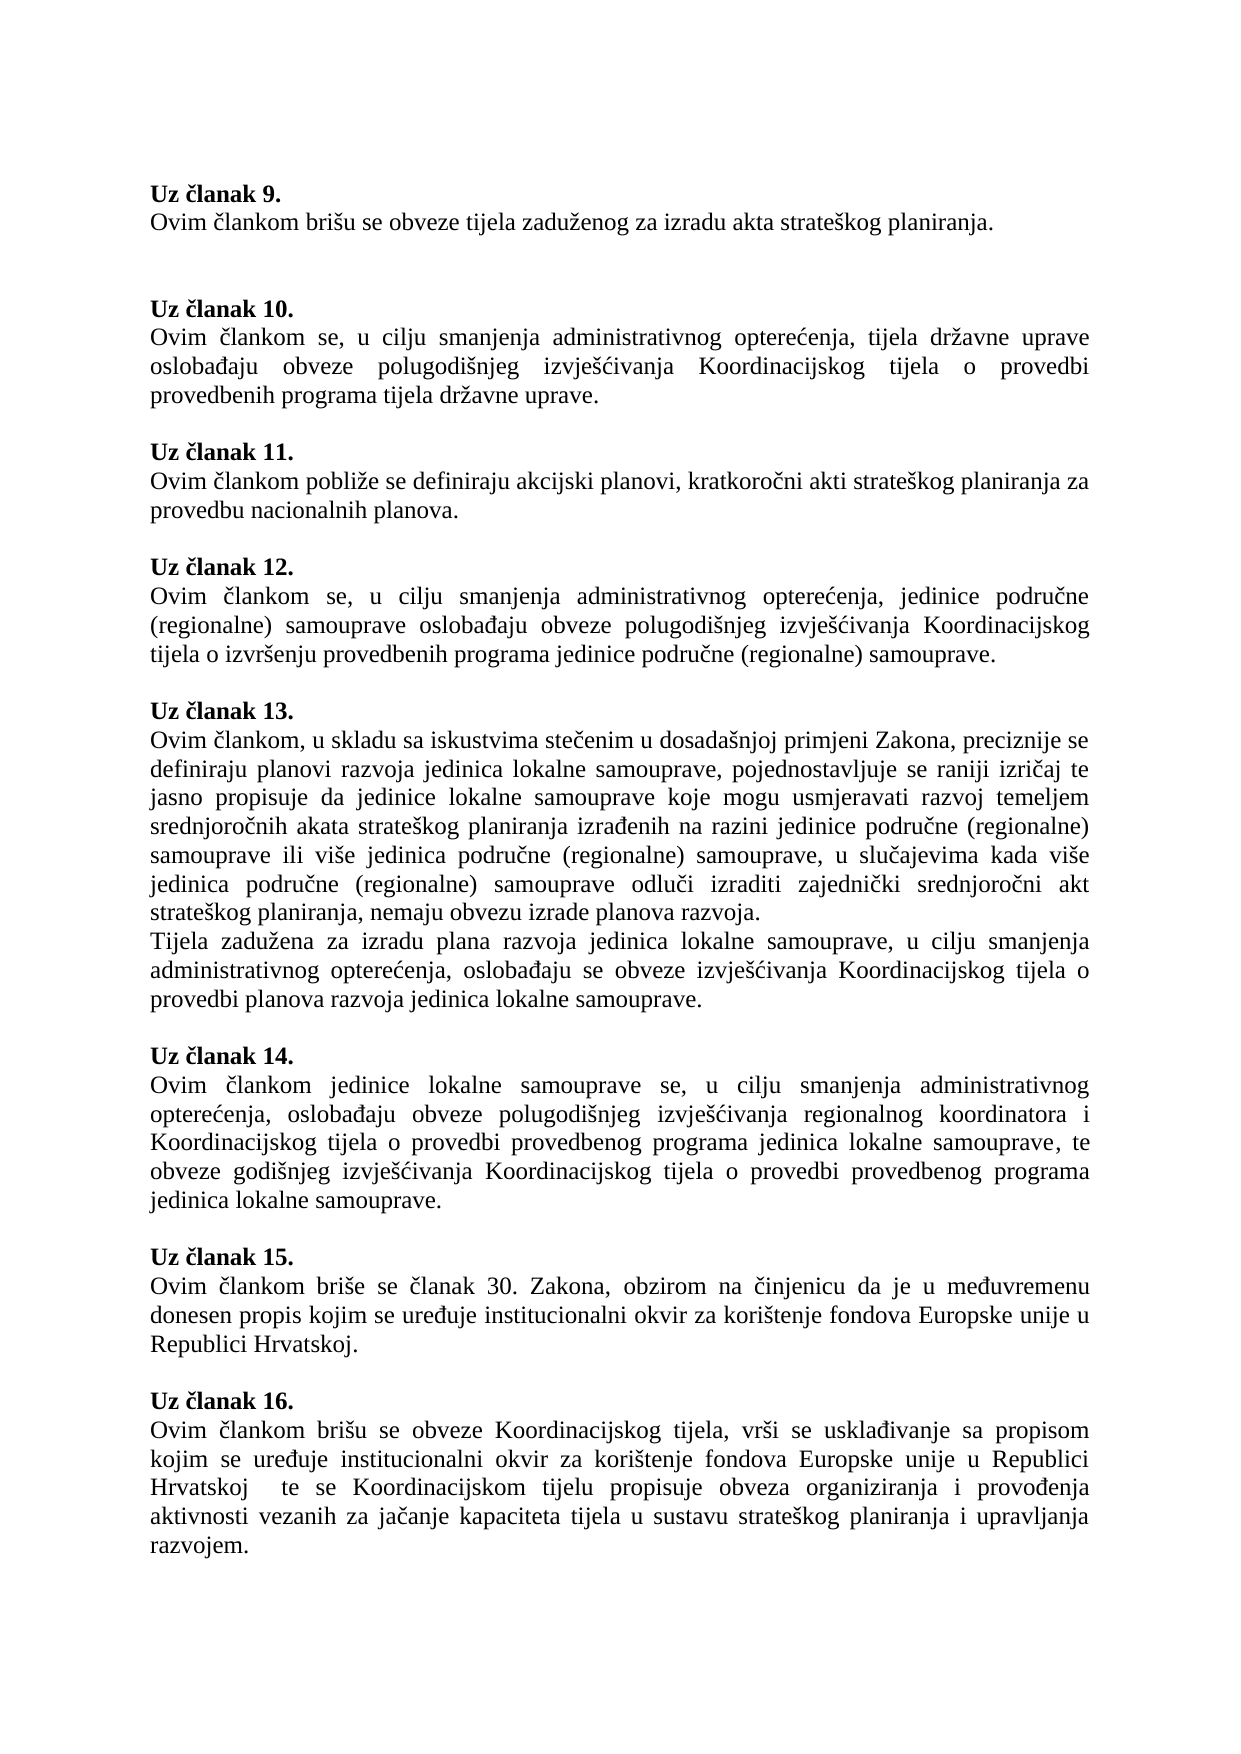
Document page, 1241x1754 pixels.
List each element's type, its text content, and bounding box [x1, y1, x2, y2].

text Uz članak 15. [150, 1242, 1090, 1271]
text Uz članak 13. [150, 696, 1090, 725]
text Ovim člankom, u skladu sa iskustvima stečenim u dosadašnjoj primjeni Zakona, preciznije se definiraju planovi razvoja jedinica lokalne samouprave, pojednostavljuje se raniji izričaj te jasno propisuje da jedinice lokalne samouprave koje mogu usmjeravati razvoj temeljem srednjoročnih akata strateškog planiranja izrađenih na razini jedinice područne (regionalne) samouprave ili više jedinica područne (regionalne) samouprave, u slučajevima kada više jedinica područne (regionalne) samouprave odluči izraditi zajednički srednjoročni akt strateškog planiranja, nemaju obvezu izrade planova razvoja. [150, 725, 1090, 926]
text Uz članak 11. [150, 437, 1090, 466]
text Uz članak 12. [150, 552, 1090, 581]
text Ovim člankom se, u cilju smanjenja administrativnog opterećenja, jedinice područne (regionalne) samouprave oslobađaju obveze polugodišnjeg izvješćivanja Koordinacijskog tijela o izvršenju provedbenih programa jedinice područne (regionalne) samouprave. [150, 581, 1090, 667]
text Uz članak 16. [150, 1386, 1090, 1415]
text Ovim člankom jedinice lokalne samouprave se, u cilju smanjenja administrativnog opterećenja, oslobađaju obveze polugodišnjeg izvješćivanja regionalnog koordinatora i Koordinacijskog tijela o provedbi provedbenog programa jedinica lokalne samouprave, te obveze godišnjeg izvješćivanja Koordinacijskog tijela o provedbi provedbenog programa jedinica lokalne samouprave. [150, 1070, 1090, 1214]
text Ovim člankom pobliže se definiraju akcijski planovi, kratkoročni akti strateškog planiranja za provedbu nacionalnih planova. [150, 466, 1090, 524]
text Ovim člankom se, u cilju smanjenja administrativnog opterećenja, tijela državne uprave oslobađaju obveze polugodišnjeg izvješćivanja Koordinacijskog tijela o provedbi provedbenih programa tijela državne uprave. [150, 322, 1090, 409]
text Uz članak 10. [150, 294, 1090, 322]
text Tijela zadužena za izradu plana razvoja jedinica lokalne samouprave, u cilju smanjenja administrativnog opterećenja, oslobađaju se obveze izvješćivanja Koordinacijskog tijela o provedbi planova razvoja jedinica lokalne samouprave. [150, 926, 1090, 1012]
text Uz članak 9. [150, 179, 1090, 207]
text Ovim člankom brišu se obveze tijela zaduženog za izradu akta strateškog planiranja. [150, 207, 1090, 236]
text Ovim člankom briše se članak 30. Zakona, obzirom na činjenicu da je u međuvremenu donesen propis kojim se uređuje institucionalni okvir za korištenje fondova Europske unije u Republici Hrvatskoj. [150, 1271, 1090, 1357]
text Uz članak 14. [150, 1041, 1090, 1070]
text Ovim člankom brišu se obveze Koordinacijskog tijela, vrši se usklađivanje sa propisom kojim se uređuje institucionalni okvir za korištenje fondova Europske unije u Republici Hrvatskoj te se Koordinacijskom tijelu propisuje obveza organiziranja i provođenja aktivnosti vezanih za jačanje kapaciteta tijela u sustavu strateškog planiranja i upravljanja razvojem. [150, 1415, 1090, 1559]
